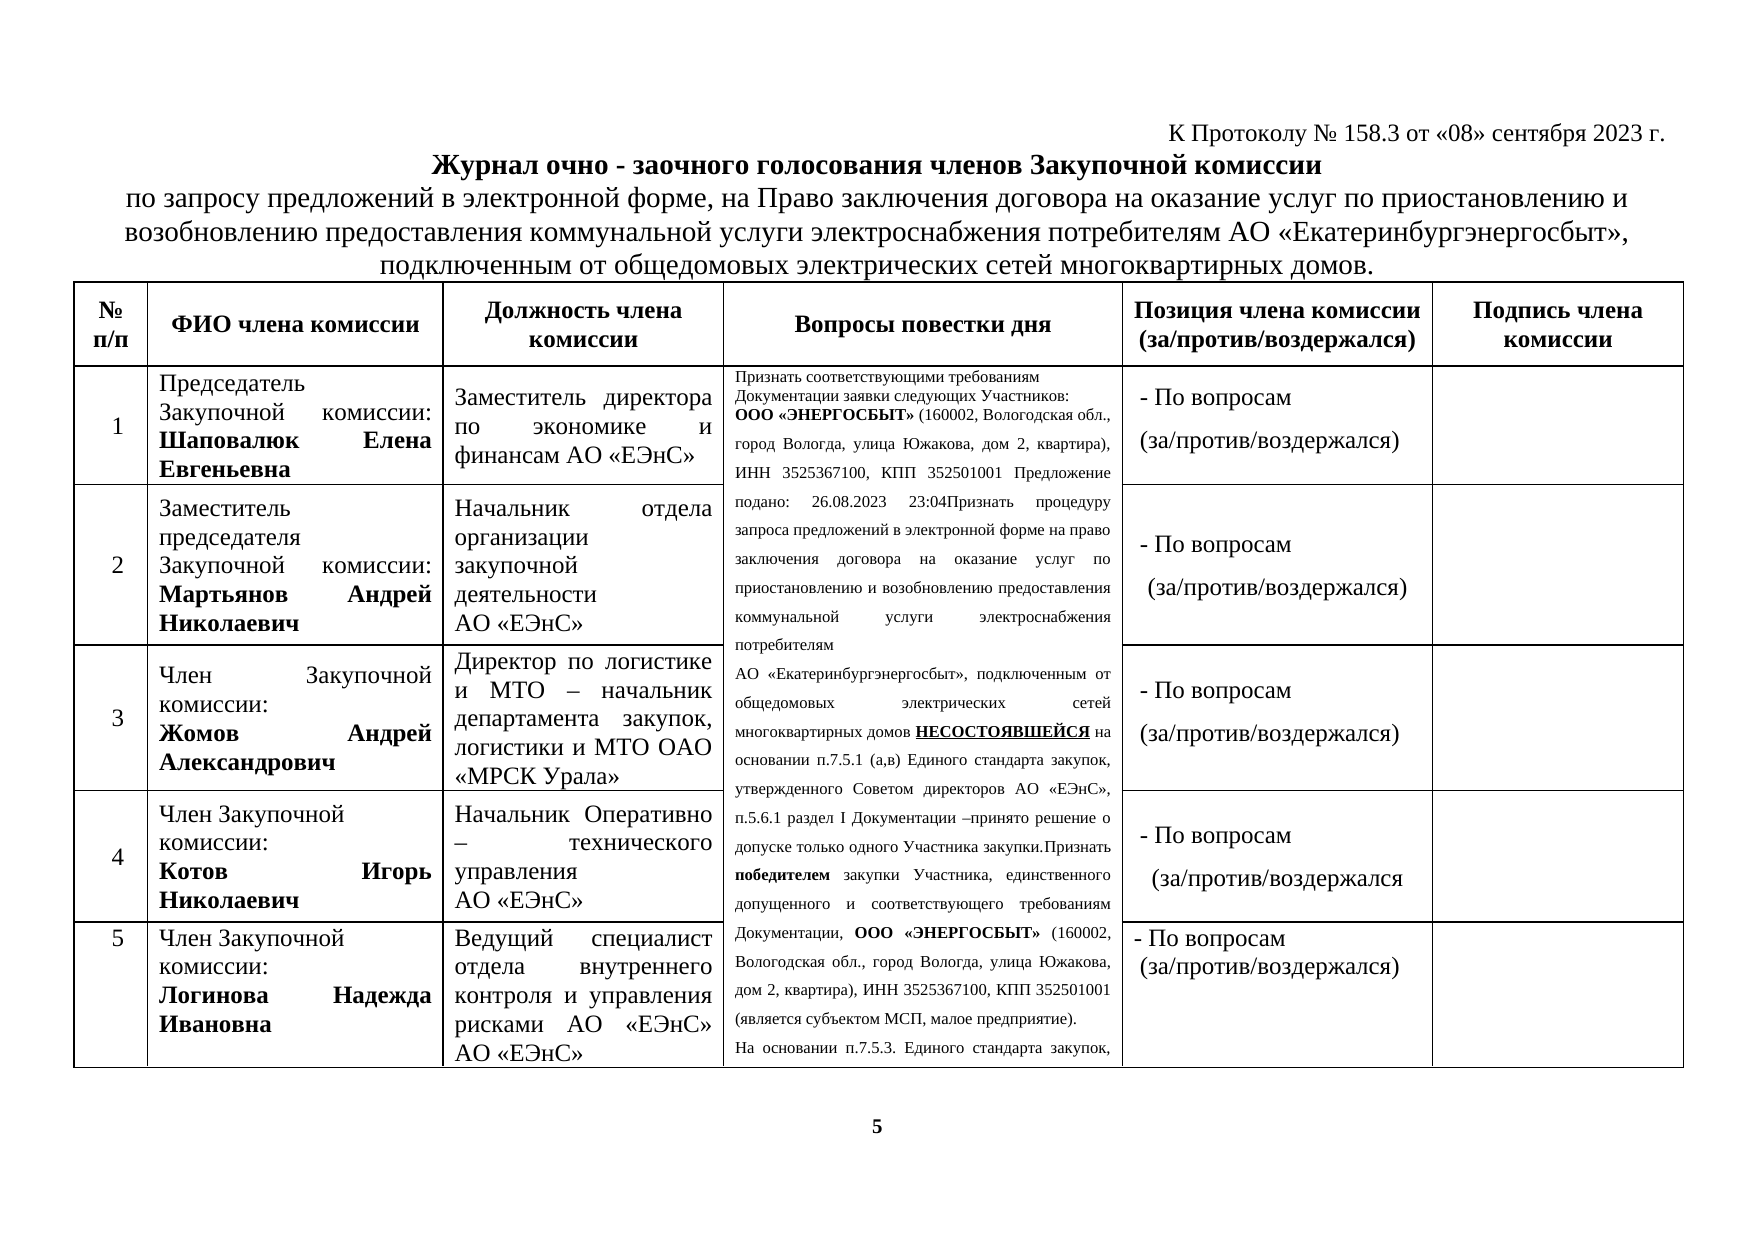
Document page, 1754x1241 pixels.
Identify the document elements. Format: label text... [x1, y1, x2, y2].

table_cell Заместитель директора по экономике и финансам АО «ЕЭнС» [444, 367, 723, 484]
text по запросу предложений в электронной форме, на Право заключения договора на оказание услуг по приостановлению и возобновлению предоставления коммунальной услуги электроснабжения потребителям АО «Екатеринбургэнергосбыт», подключенным от общедомовых электрических сетей многоквартирных домов. [89, 180, 1665, 281]
table_cell - По вопросам (за/против/воздержался) [1123, 923, 1432, 1066]
table_cell [1433, 367, 1683, 484]
table_cell Признать соответствующими требованиям Документации заявки следующих Участников: ООО «ЭНЕРГОСБЫТ» (160002, Вологодская обл., город Вологда, улица Южакова, дом 2, квартира), ИНН 3525367100, КПП 352501001 Предложение подано: 26.08.2023 23:04Признать процедуру запроса предложений в электронной форме на право заключения договора на оказание услуг по приостановлению и возобновлению предоставления коммунальной услуги электроснабжения потребителям АО «Екатеринбургэнергосбыт», подключенным от общедомовых электрических сетей многоквартирных домов НЕСОСТОЯВШЕЙСЯ на основании п.7.5.1 (а,в) Единого стандарта закупок, утвержденного Советом директоров АО «ЕЭнС», п.5.6.1 раздел I Документации –принято решение о допуске только одного Участника закупки.Признать победителем закупки Участника, единственного допущенного и соответствующего требованиям Документации, ООО «ЭНЕРГОСБЫТ» (160002, Вологодская обл., город Вологда, улица Южакова, дом 2, квартира), ИНН 3525367100, КПП 352501001 (является субъектом МСП, малое предприятие). На основании п.7.5.3. Единого стандарта закупок, утвержденного Советом директоров АО «ЕЭнС», Заказчику заключить договор на оказание услуг по приостановлению и возобновлению предоставления коммунальной услуги электроснабжения потребителям АО «Екатеринбургэнергосбыт», подключенным от общедомовых электрических сетей многоквартирных домов с ООО «ЭНЕРГОСБЫТ» (160002, Вологодская обл., город Вологда, улица Южакова, дом 2, квартира), ИНН 3525367100, КПП 352501001 (является субъектом МСП, малое предприятие) на сумму 4 997 287,30 руб. без НДС, с суммарной стоимостью единичных расценок 2 465,72 руб. без НДС ; со сроком оказания услуг – с момента заключения договора по 31.12.2024 г. По заявкам Заказчика, направляемым за 5 рабочих дней до даты ограничения. [724, 367, 1122, 1066]
table_cell Заместитель председателя Закупочной комиссии: Мартьянов Андрей Николаевич [148, 485, 442, 644]
table_cell Член Закупочной комиссии: Котов Игорь Николаевич [148, 791, 442, 921]
table_cell - По вопросам (за/против/воздержался) [1123, 485, 1432, 644]
table_cell 3 [75, 646, 147, 790]
table_cell [1433, 791, 1683, 921]
table_cell Начальник Оперативно – технического управления АО «ЕЭнС» [444, 791, 723, 921]
table_cell 4 [75, 791, 147, 921]
text Журнал очно - заочного голосования членов Закупочной комиссии [89, 147, 1665, 180]
table_header Подпись члена комиссии [1433, 283, 1683, 365]
table_cell Ведущий специалист отдела внутреннего контроля и управления рисками АО «ЕЭнС» АО «ЕЭнС» [444, 923, 723, 1066]
table_cell 1 [75, 367, 147, 484]
table_cell [1433, 485, 1683, 644]
table_header Должность члена комиссии [444, 283, 723, 365]
table_header Вопросы повестки дня [724, 283, 1122, 365]
text К Протоколу № 158.3 от «08» сентября 2023 г. [89, 118, 1665, 147]
table_cell - По вопросам (за/против/воздержался) [1123, 367, 1432, 484]
table_cell [1433, 646, 1683, 790]
table_header Позиция члена комиссии (за/против/воздержался) [1123, 283, 1432, 365]
table_cell - По вопросам (за/против/воздержался [1123, 791, 1432, 921]
table_cell [1433, 923, 1683, 1066]
table_cell Член Закупочной комиссии: Жомов Андрей Александрович [148, 646, 442, 790]
table_cell Директор по логистике и МТО – начальник департамента закупок, логистики и МТО ОАО «МРСК Урала» [444, 646, 723, 790]
table_cell - По вопросам (за/против/воздержался) [1123, 646, 1432, 790]
table_header № п/п [75, 283, 147, 365]
table_header ФИО члена комиссии [148, 283, 442, 365]
table_cell Член Закупочной комиссии: Логинова Надежда Ивановна [148, 923, 442, 1066]
table_cell Председатель Закупочной комиссии: Шаповалюк Елена Евгеньевна [148, 367, 442, 484]
table_cell Начальник отдела организации закупочной деятельности АО «ЕЭнС» [444, 485, 723, 644]
table_cell 5 [75, 923, 147, 1066]
table_cell 2 [75, 485, 147, 644]
